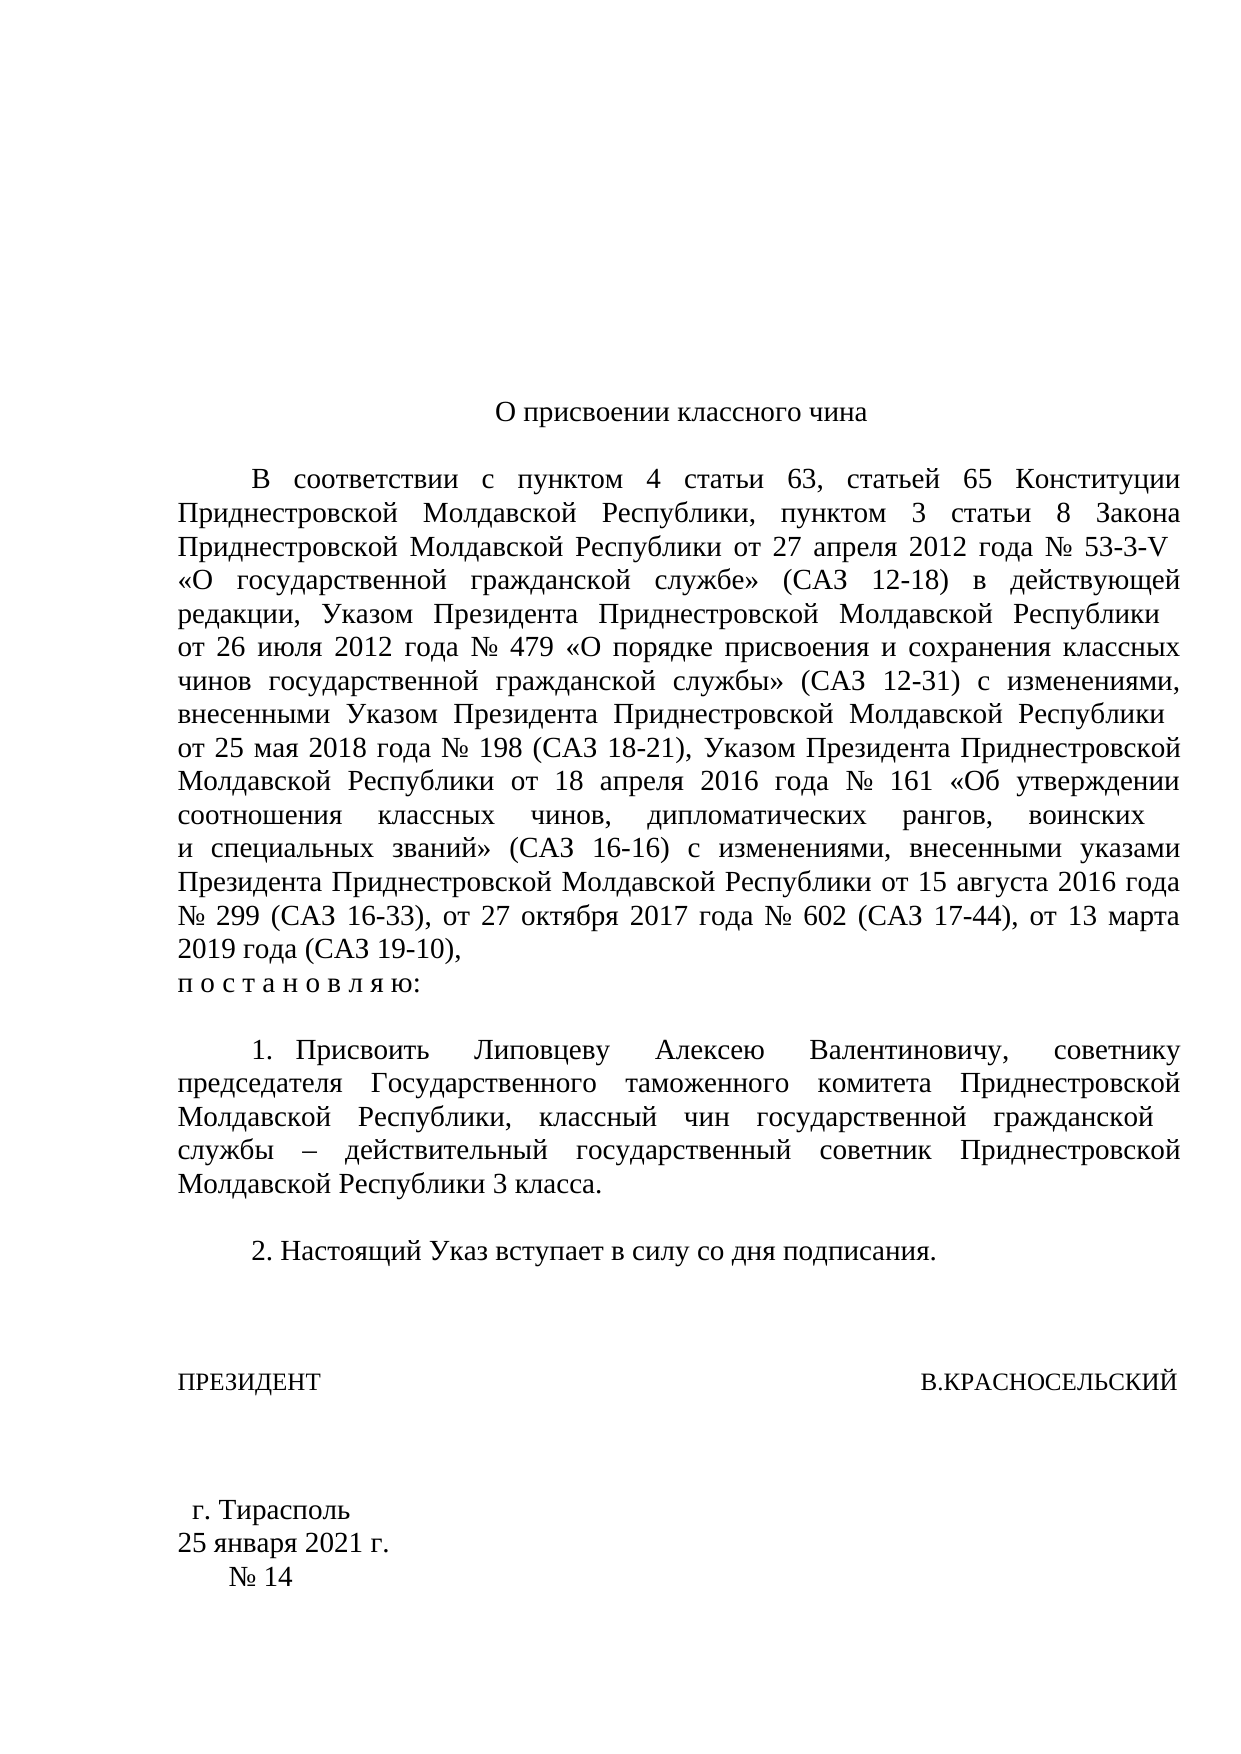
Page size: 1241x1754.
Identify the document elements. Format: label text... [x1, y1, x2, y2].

text г. Тирасполь [177, 1492, 1181, 1525]
text ПРЕЗИДЕНТ В.КРАСНОСЕЛЬСКИЙ [177, 1367, 1181, 1396]
text 25 января 2021 г. [177, 1525, 1181, 1559]
text № 14 [177, 1559, 1181, 1592]
list Присвоить Липовцеву Алексею Валентиновичу, советнику председателя Государственного таможенного комитета Приднестровской Молдавской Республики, классный чин государственной гражданской службы – действительный государственный советник Приднестровской Молдавской Республики 3 класса. [177, 1032, 1181, 1199]
text п о с т а н о в л я ю: [177, 965, 1181, 998]
text 2. Настоящий Указ вступает в силу со дня подписания. [177, 1233, 1181, 1267]
text В соответствии с пунктом 4 статьи 63, статьей 65 Конституции Приднестровской Молдавской Республики, пунктом 3 статьи 8 Закона Приднестровской Молдавской Республики от 27 апреля 2012 года № 53-3-V «О государственной гражданской службе» (САЗ 12-18) в действующей редакции, Указом Президента Приднестровской Молдавской Республики от 26 июля 2012 года № 479 «О порядке присвоения и сохранения классных чинов государственной гражданской службы» (САЗ 12-31) с изменениями, внесенными Указом Президента Приднестровской Молдавской Республики от 25 мая 2018 года № 198 (САЗ 18-21), Указом Президента Приднестровской Молдавской Республики от 18 апреля 2016 года № 161 «Об утверждении соотношения классных чинов, дипломатических рангов, воинских и специальных званий» (САЗ 16-16) с изменениями, внесенными указами Президента Приднестровской Молдавской Республики от 15 августа 2016 года № 299 (САЗ 16-33), от 27 октября 2017 года № 602 (САЗ 17-44), от 13 марта 2019 года (САЗ 19-10), [177, 462, 1181, 965]
text О присвоении классного чина [181, 394, 1181, 428]
